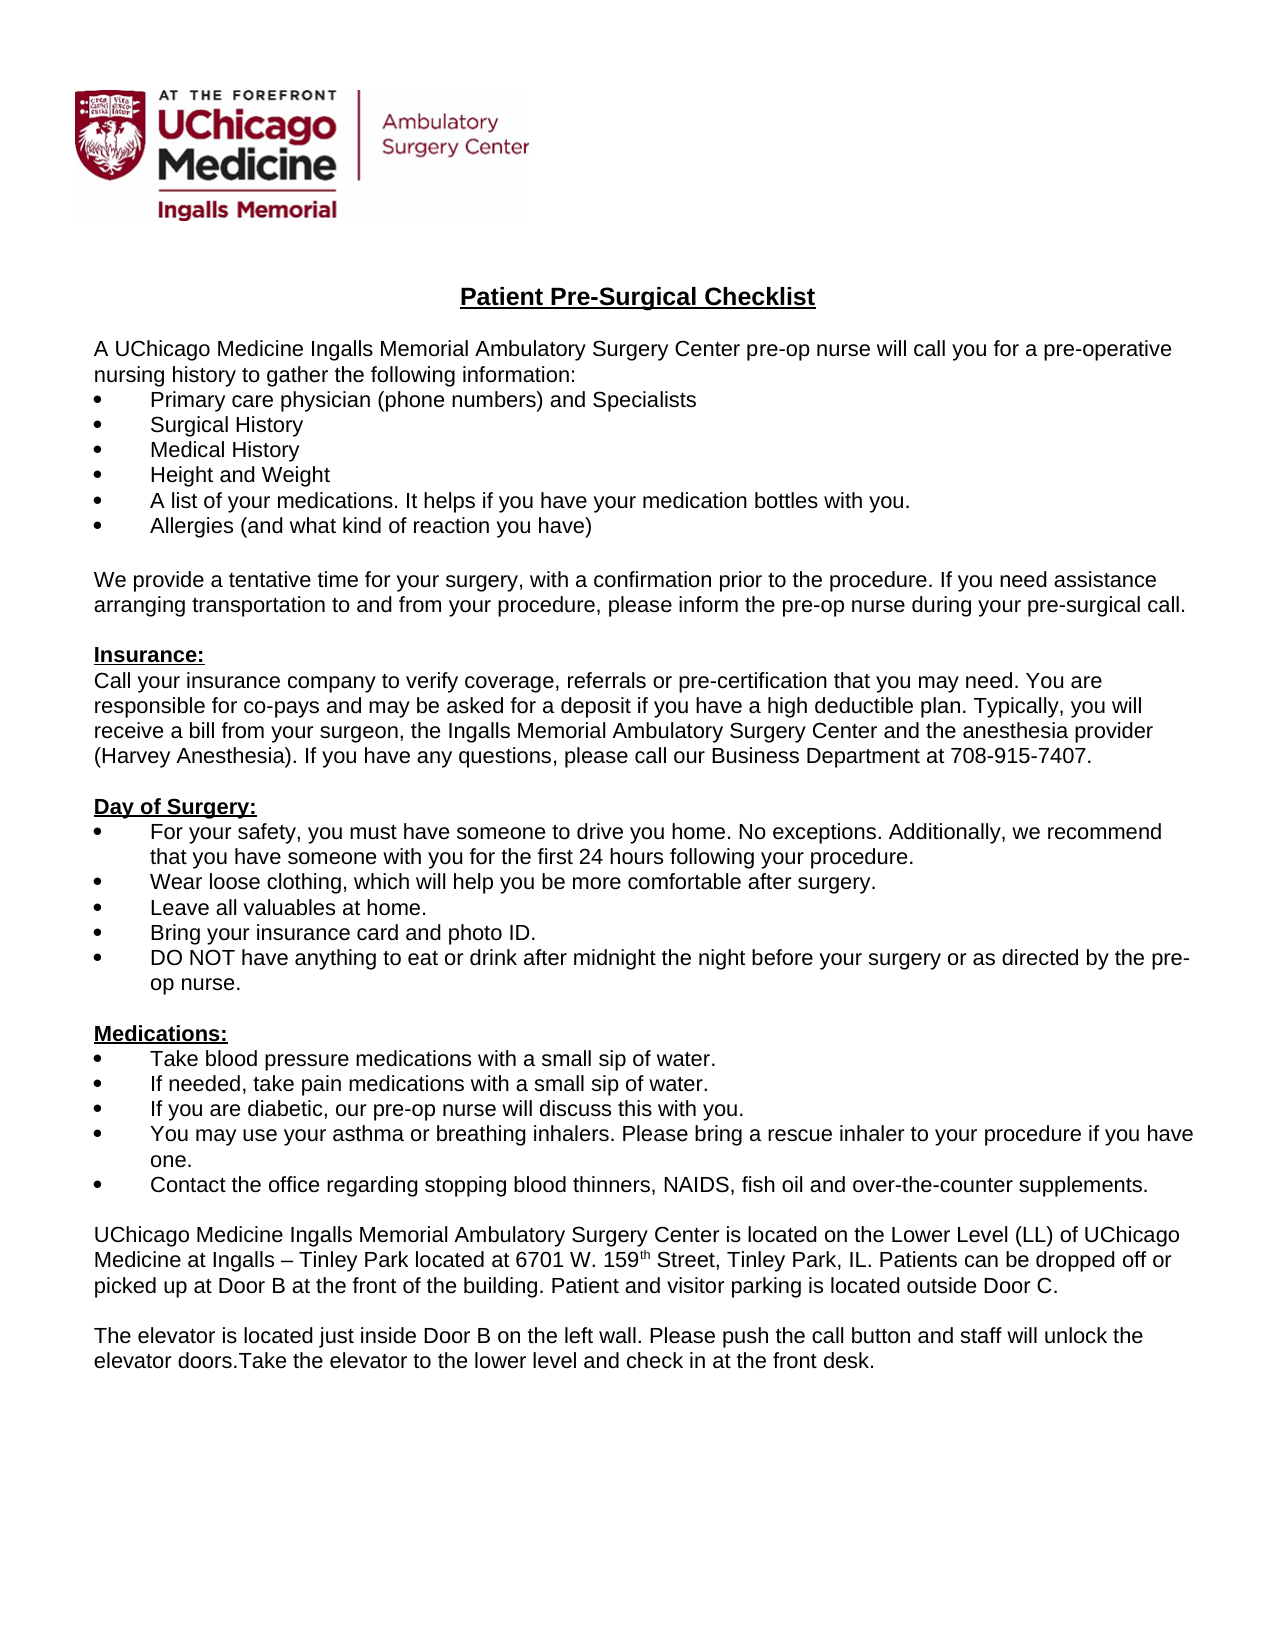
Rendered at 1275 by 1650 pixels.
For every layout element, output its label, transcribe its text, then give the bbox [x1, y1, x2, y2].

list Medical History [94, 437, 1200, 462]
text The elevator is located just inside Door B on the left wall. Please push the call button and staff will unlock the elevator doors.Take the elevator to the lower level and check in at the front desk. [94, 1323, 1200, 1427]
text Medications: [94, 1021, 1200, 1046]
list Height and Weight [94, 462, 1200, 488]
list If needed, take pain medications with a small sip of water. [94, 1071, 1200, 1096]
picture [75, 90, 529, 221]
list If you are diabetic, our pre-op nurse will discuss this with you. [94, 1096, 1200, 1121]
list For your safety, you must have someone to drive you home. No exceptions. Additionally, we recommend that you have someone with you for the first 24 hours following your procedure. [94, 819, 1200, 869]
text We provide a tentative time for your surgery, with a confirmation prior to the procedure. If you need assistance arranging transportation to and from your procedure, please inform the pre-op nurse during your pre-surgical call. [94, 567, 1200, 617]
text Insurance: [94, 642, 1200, 668]
list Take blood pressure medications with a small sip of water. [94, 1046, 1200, 1071]
list Bring your insurance card and photo ID. [94, 920, 1200, 945]
list Allergies (and what kind of reaction you have) [94, 513, 1200, 567]
list You may use your asthma or breathing inhalers. Please bring a rescue inhaler to your procedure if you have one. [94, 1121, 1200, 1172]
list Primary care physician (phone numbers) and Specialists [94, 387, 1200, 412]
list DO NOT have anything to eat or drink after midnight the night before your surgery or as directed by the pre-op nurse. [94, 945, 1200, 995]
text Call your insurance company to verify coverage, referrals or pre-certification that you may need. You are responsible for co-pays and may be asked for a deposit if you have a high deductible plan. Typically, you will receive a bill from your surgeon, the Ingalls Memorial Ambulatory Surgery Center and the anesthesia provider (Harvey Anesthesia). If you have any questions, please call our Business Department at 708-915-7407. [94, 668, 1200, 768]
list Wear loose clothing, which will help you be more comfortable after surgery. [94, 869, 1200, 894]
text Patient Pre-Surgical Checklist [75, 282, 1200, 311]
text Day of Surgery: [94, 794, 1200, 819]
list A list of your medications. It helps if you have your medication bottles with you. [94, 488, 1200, 513]
list Contact the office regarding stopping blood thinners, NAIDS, fish oil and over-the-counter supplements. [94, 1172, 1200, 1197]
text A UChicago Medicine Ingalls Memorial Ambulatory Surgery Center pre-op nurse will call you for a pre-operative nursing history to gather the following information: [94, 336, 1200, 387]
text UChicago Medicine Ingalls Memorial Ambulatory Surgery Center is located on the Lower Level (LL) of UChicago Medicine at Ingalls – Tinley Park located at 6701 W. 159th Street, Tinley Park, IL. Patients can be dropped off or picked up at Door B at the front of the building. Patient and visitor parking is located outside Door C. [94, 1222, 1200, 1298]
list Leave all valuables at home. [94, 894, 1200, 920]
list Surgical History [94, 412, 1200, 437]
